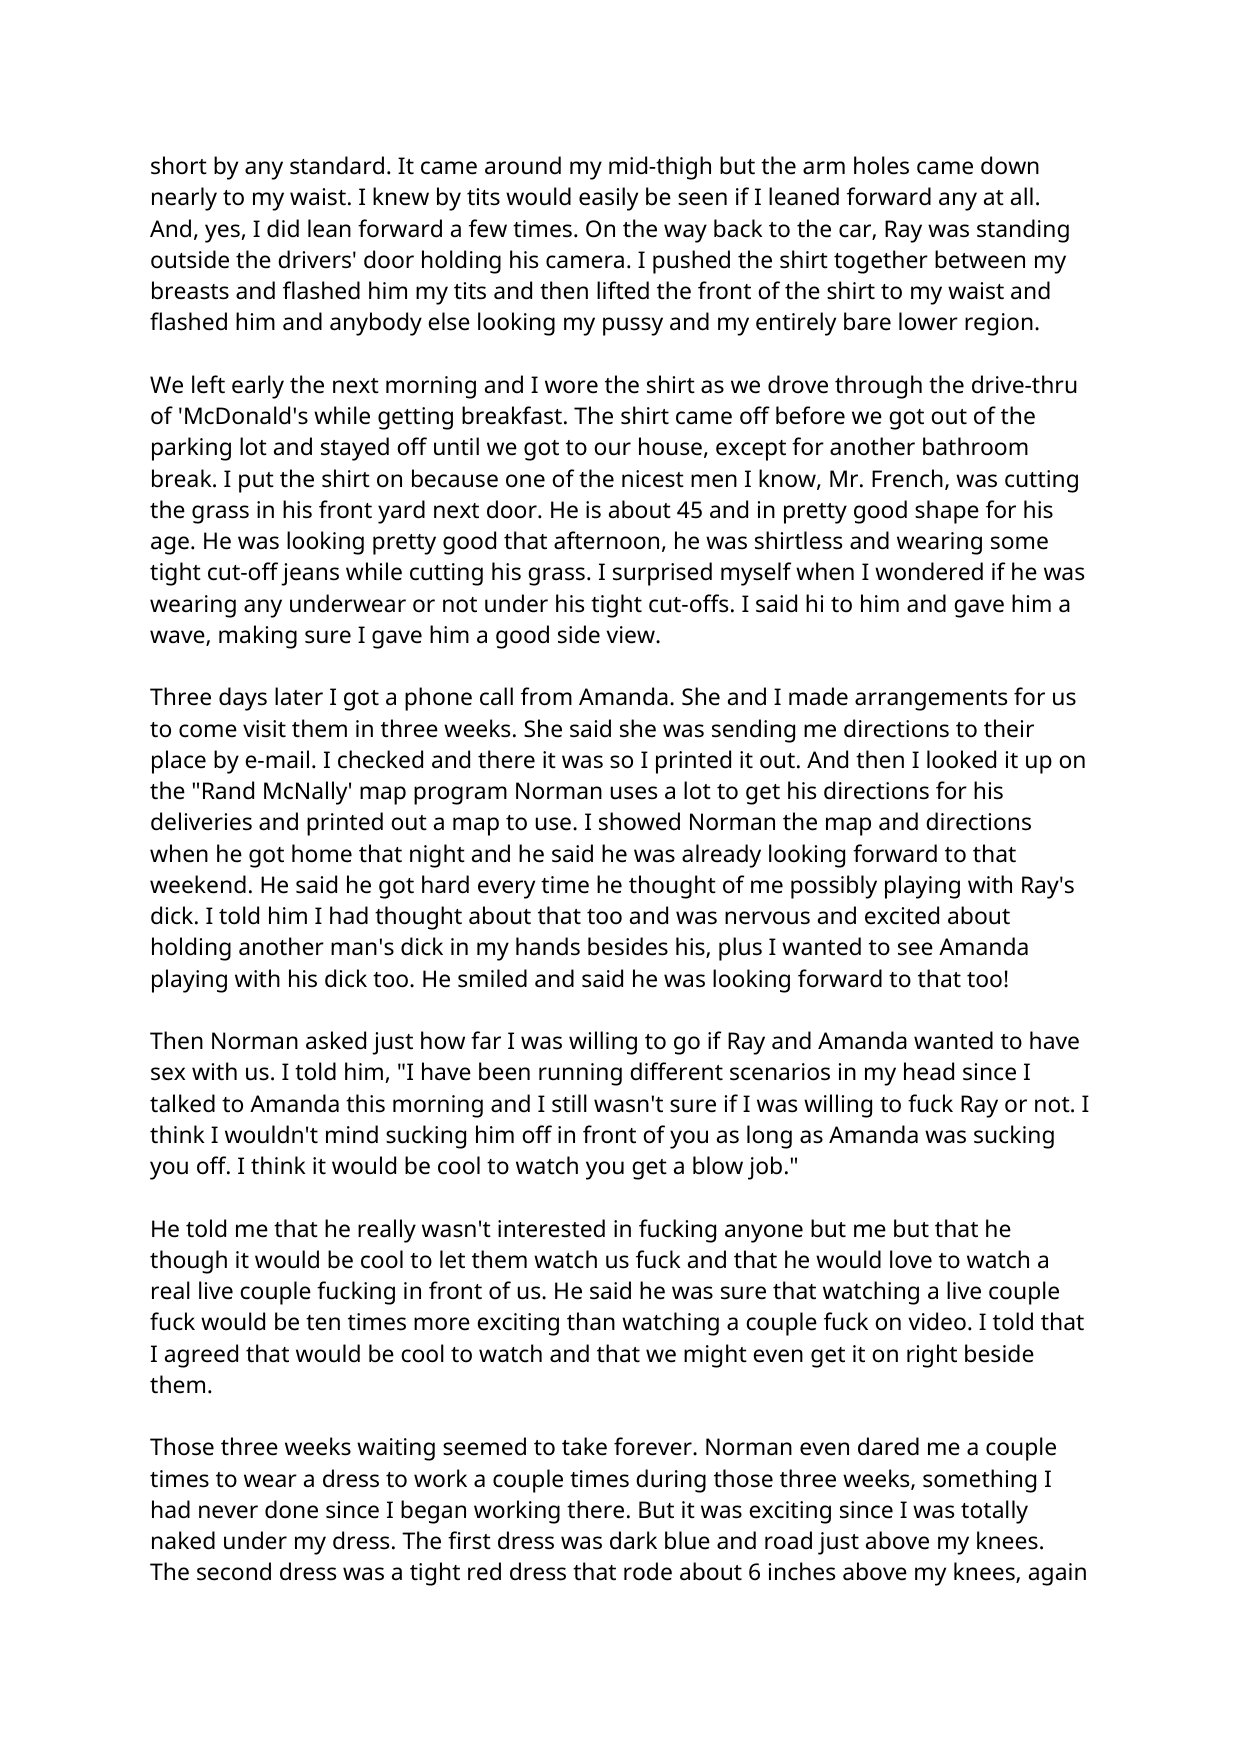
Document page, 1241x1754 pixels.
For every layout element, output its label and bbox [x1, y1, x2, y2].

text [150, 150, 1090, 1587]
